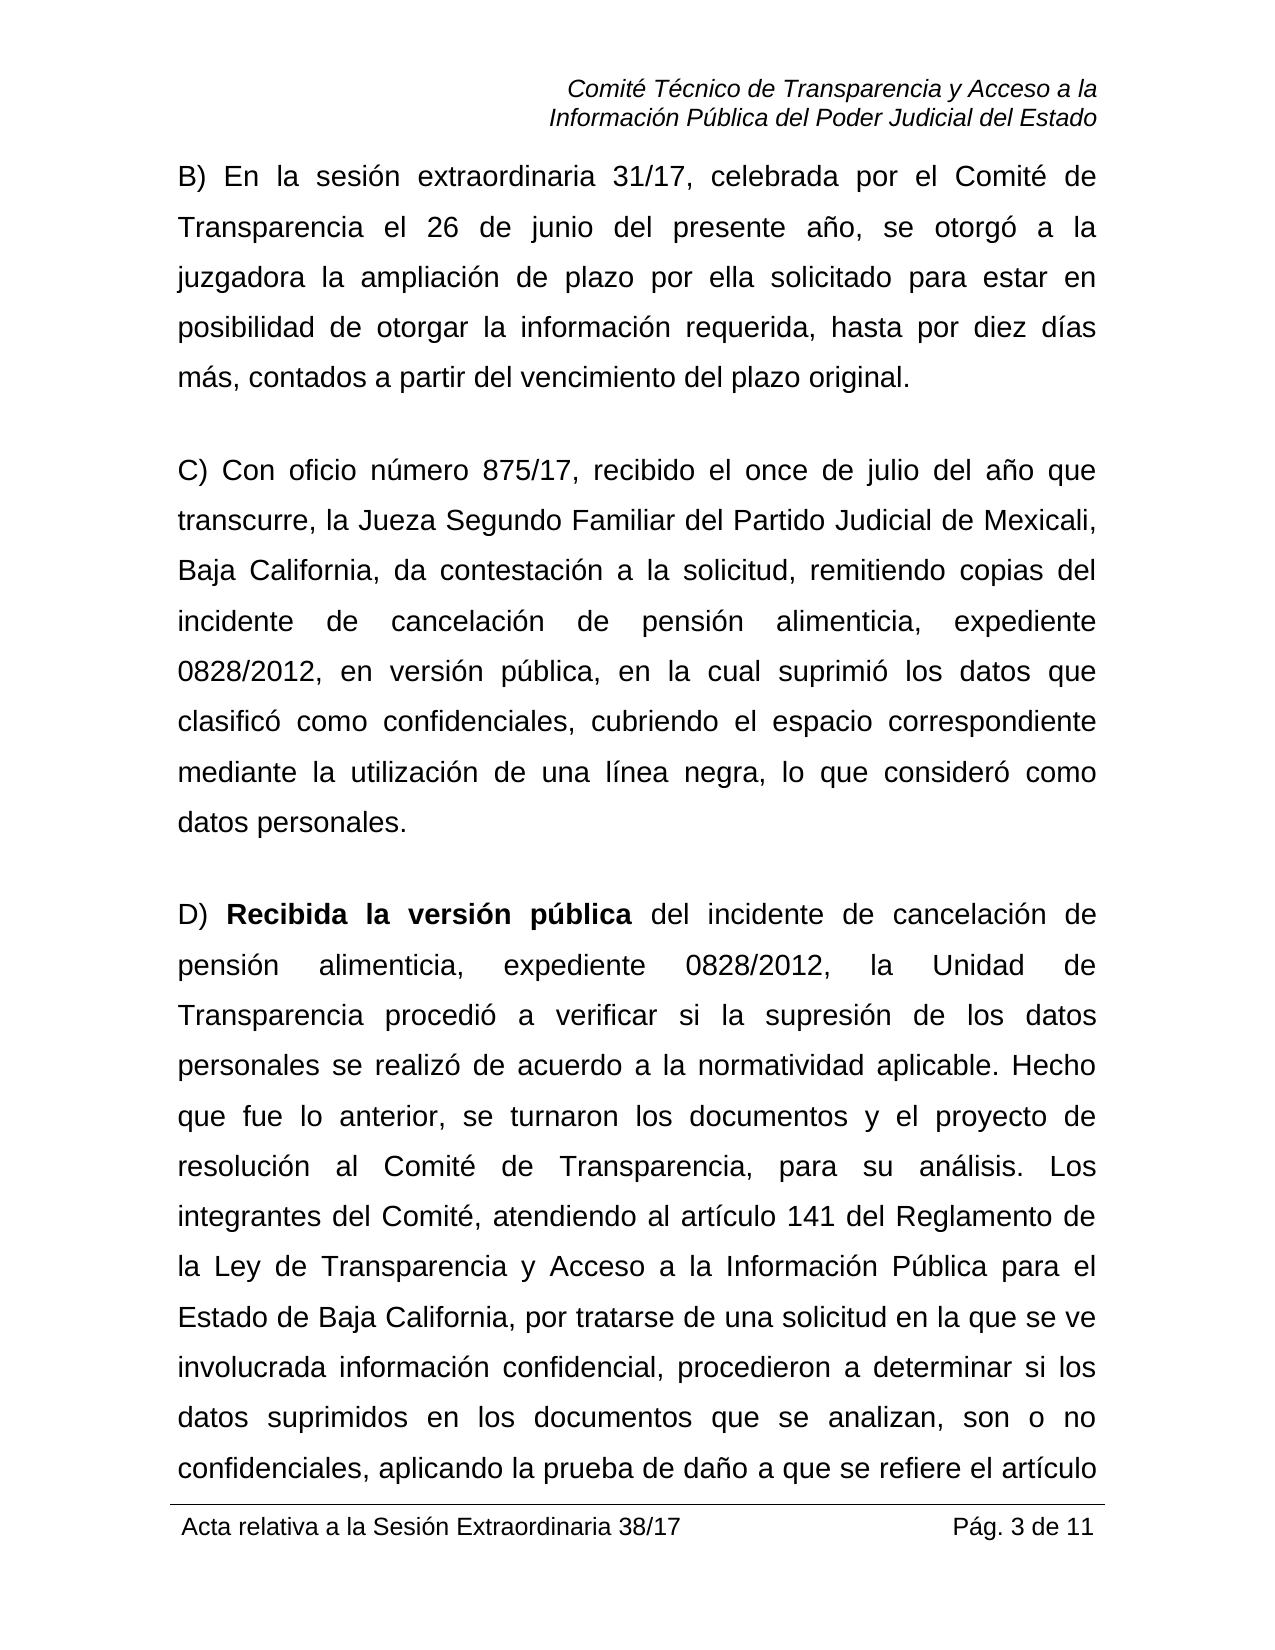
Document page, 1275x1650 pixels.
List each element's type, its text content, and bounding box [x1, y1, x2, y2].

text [177, 897, 1098, 1484]
text B) En la sesión extraordinaria 31/17, celebrada por el Comité de Transparencia el 26 de junio del presente año, se otorgó a la juzgadora la ampliación de plazo por ella solicitado para estar en posibilidad de otorgar la información requerida, hasta por diez días más, contados a partir del vencimiento del plazo original. [177, 159, 1098, 394]
text C) Con oficio número 875/17, recibido el once de julio del año que transcurre, la Jueza Segundo Familiar del Partido Judicial de Mexicali, Baja California, da contestación a la solicitud, remitiendo copias del incidente de cancelación de pensión alimenticia, expediente 0828/2012, en versión pública, en la cual suprimió los datos que clasificó como confidenciales, cubriendo el espacio correspondiente mediante la utilización de una línea negra, lo que consideró como datos personales. [177, 453, 1098, 838]
